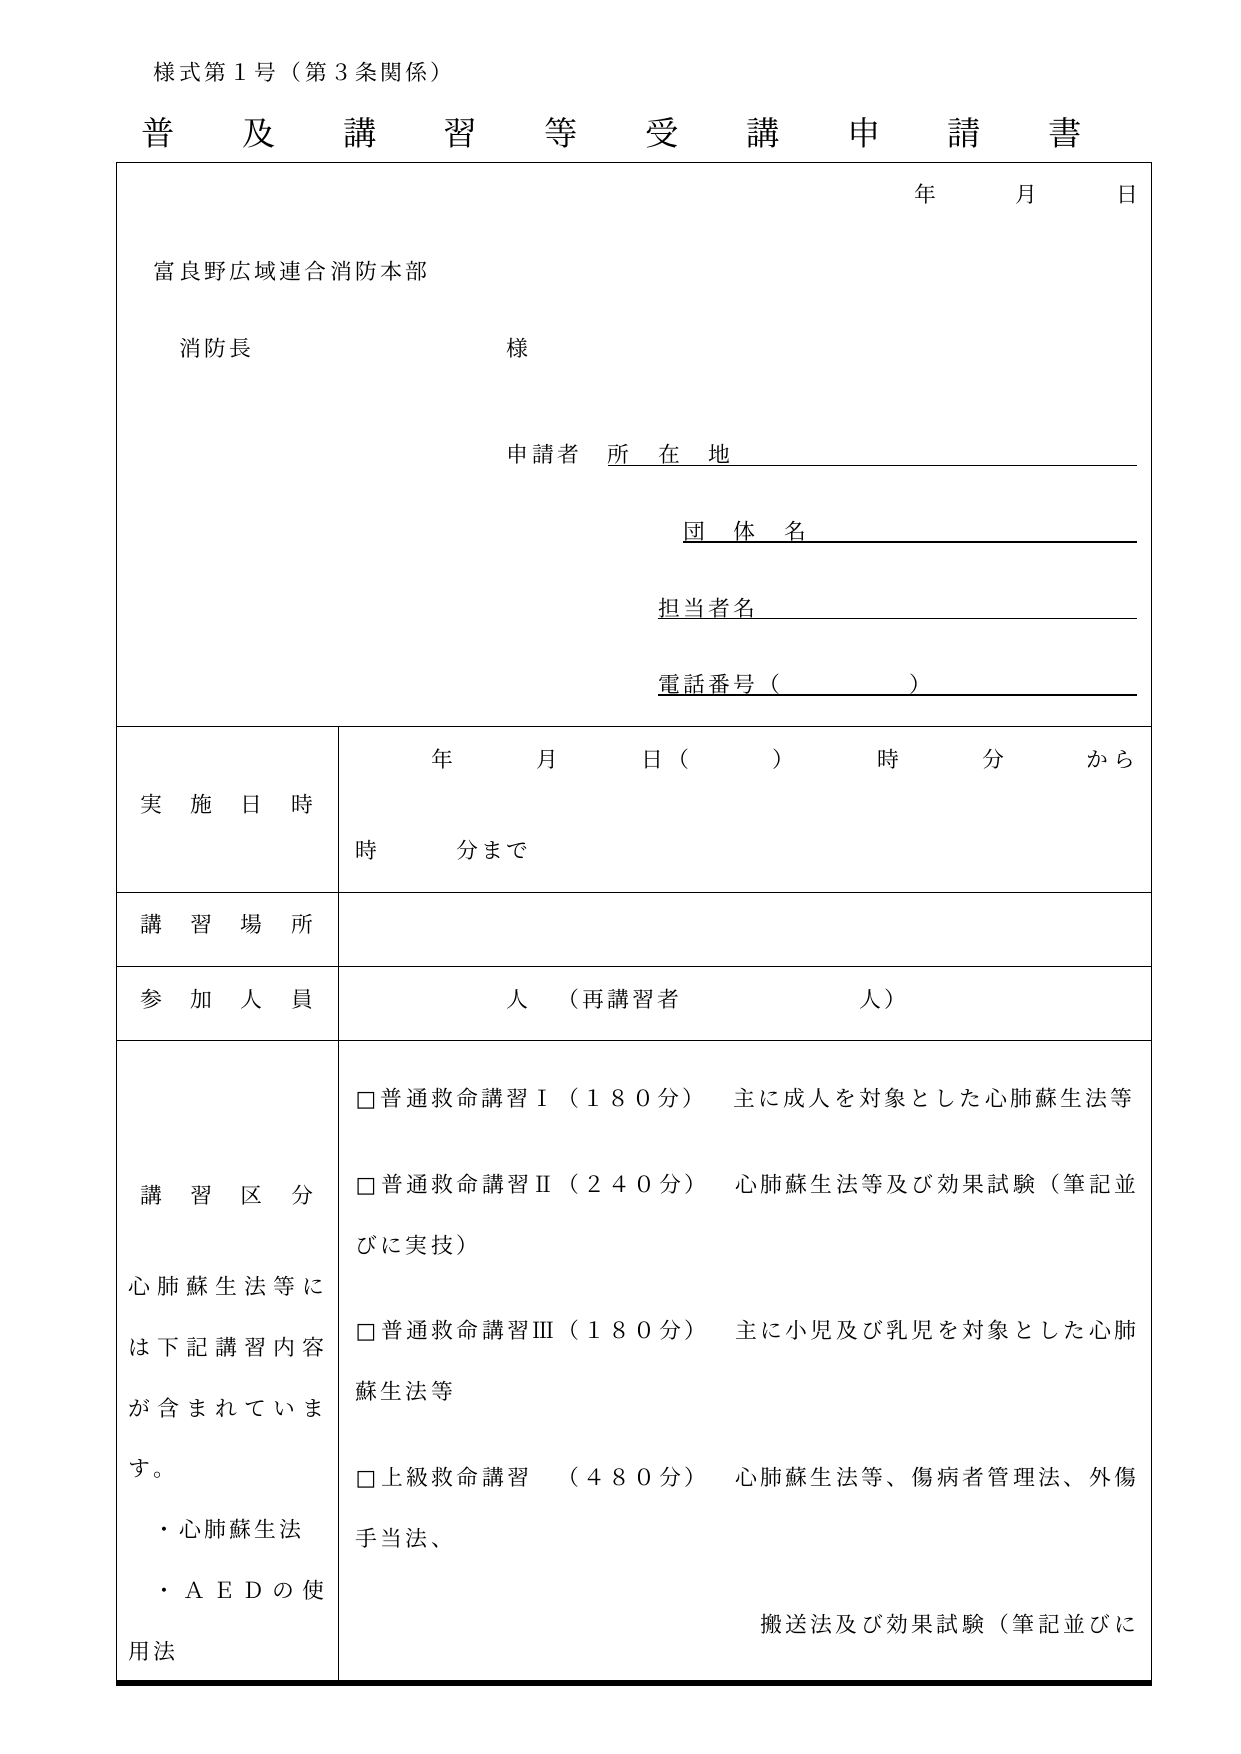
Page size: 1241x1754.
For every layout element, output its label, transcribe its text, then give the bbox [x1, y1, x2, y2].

table_cell [339, 893, 1151, 966]
table_cell 講 習 場 所 [117, 893, 338, 966]
table_cell 年 月 日（ ） 時 分 から 時 分まで [339, 727, 1151, 892]
table_cell 人 （再講習者 人） [339, 967, 1151, 1040]
table_header 年 月 日 富良野広域連合消防本部 消防長 様 申請者 所 在 地 団 体 名 担当者名 電話番号（ ） [117, 163, 1151, 726]
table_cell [339, 1041, 1151, 1680]
text 普 及 講 習 等 受 講 申 請 書 [128, 101, 1112, 162]
table_cell 実 施 日 時 [117, 727, 338, 892]
table_cell 参 加 人 員 [117, 967, 338, 1040]
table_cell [117, 1041, 338, 1680]
text 様式第１号（第３条関係） [128, 40, 1112, 101]
